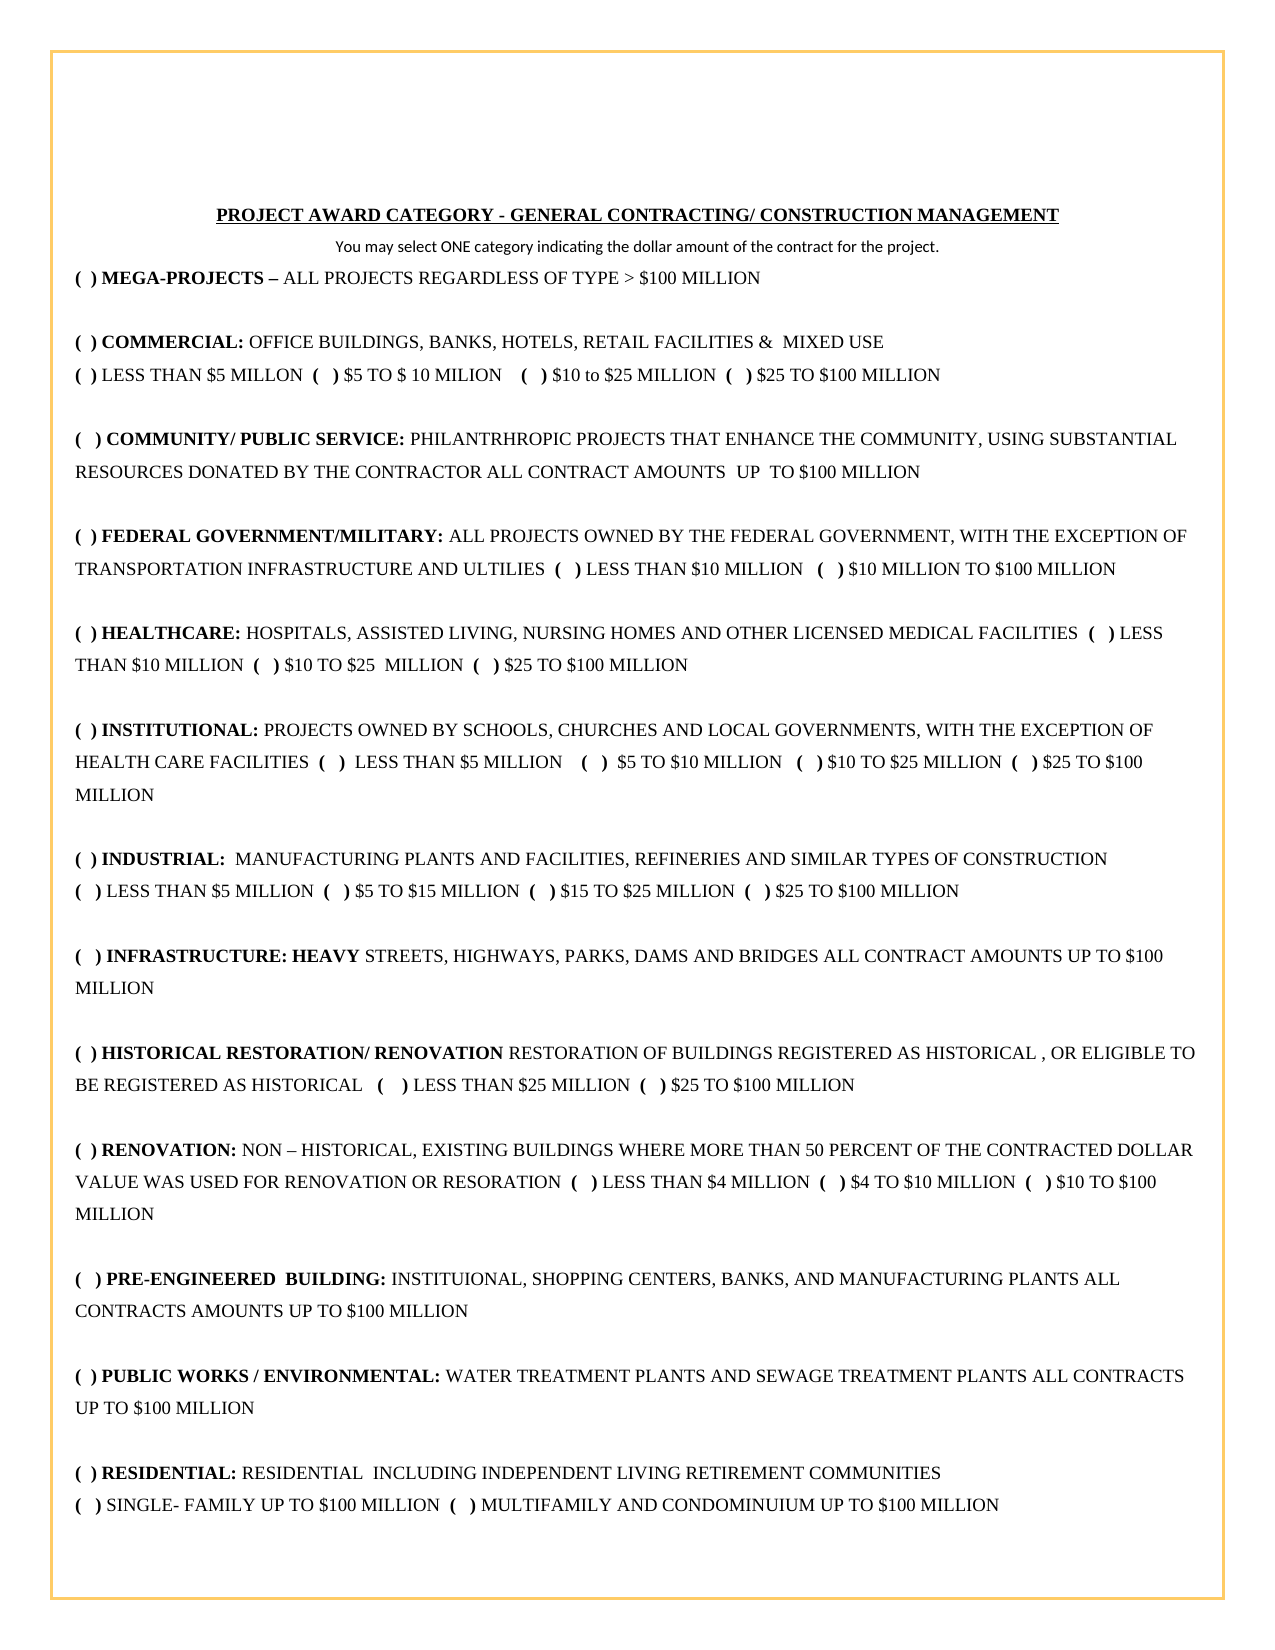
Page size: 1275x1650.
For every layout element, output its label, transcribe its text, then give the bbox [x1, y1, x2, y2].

text PROJECT AWARD CATEGORY - GENERAL CONTRACTING/ CONSTRUCTION MANAGEMENT [75, 204, 1200, 226]
text ( ) RENOVATION: NON – HISTORICAL, EXISTING BUILDINGS WHERE MORE THAN 50 PERCENT OF THE CONTRACTED DOLLAR VALUE WAS USED FOR RENOVATION OR RESORATION ( ) LESS THAN $4 MILLION ( ) $4 TO $10 MILLION ( ) $10 TO $100 MILLION [75, 1139, 1200, 1225]
text ( ) INFRASTRUCTURE: HEAVY STREETS, HIGHWAYS, PARKS, DAMS AND BRIDGES ALL CONTRACT AMOUNTS UP TO $100 MILLION [75, 945, 1200, 999]
text ( ) COMMERCIAL: OFFICE BUILDINGS, BANKS, HOTELS, RETAIL FACILITIES & MIXED USE ( ) LESS THAN $5 MILLON ( ) $5 TO $ 10 MILION ( ) $10 to $25 MILLION ( ) $25 TO $100 MILLION [75, 331, 1200, 385]
text ( ) PRE-ENGINEERED BUILDING: INSTITUIONAL, SHOPPING CENTERS, BANKS, AND MANUFACTURING PLANTS ALL CONTRACTS AMOUNTS UP TO $100 MILLION [75, 1268, 1200, 1322]
text ( ) INSTITUTIONAL: PROJECTS OWNED BY SCHOOLS, CHURCHES AND LOCAL GOVERNMENTS, WITH THE EXCEPTION OF HEALTH CARE FACILITIES ( ) LESS THAN $5 MILLION ( ) $5 TO $10 MILLION ( ) $10 TO $25 MILLION ( ) $25 TO $100 MILLION [75, 719, 1200, 805]
text ( ) INDUSTRIAL: MANUFACTURING PLANTS AND FACILITIES, REFINERIES AND SIMILAR TYPES OF CONSTRUCTION ( ) LESS THAN $5 MILLION ( ) $5 TO $15 MILLION ( ) $15 TO $25 MILLION ( ) $25 TO $100 MILLION [75, 848, 1200, 902]
text ( ) MEGA-PROJECTS – ALL PROJECTS REGARDLESS OF TYPE > $100 MILLION [75, 267, 1200, 288]
text ( ) COMMUNITY/ PUBLIC SERVICE: PHILANTRHROPIC PROJECTS THAT ENHANCE THE COMMUNITY, USING SUBSTANTIAL RESOURCES DONATED BY THE CONTRACTOR ALL CONTRACT AMOUNTS UP TO $100 MILLION [75, 428, 1200, 482]
text You may select ONE category indicating the dollar amount of the contract for the project. [75, 236, 1200, 257]
text ( ) HISTORICAL RESTORATION/ RENOVATION RESTORATION OF BUILDINGS REGISTERED AS HISTORICAL , OR ELIGIBLE TO BE REGISTERED AS HISTORICAL ( ) LESS THAN $25 MILLION ( ) $25 TO $100 MILLION [75, 1042, 1200, 1096]
text ( ) PUBLIC WORKS / ENVIRONMENTAL: WATER TREATMENT PLANTS AND SEWAGE TREATMENT PLANTS ALL CONTRACTS UP TO $100 MILLION [75, 1365, 1200, 1419]
text ( ) RESIDENTIAL: RESIDENTIAL INCLUDING INDEPENDENT LIVING RETIREMENT COMMUNITIES ( ) SINGLE- FAMILY UP TO $100 MILLION ( ) MULTIFAMILY AND CONDOMINUIUM UP TO $100 MILLION [75, 1462, 1200, 1516]
text ( ) FEDERAL GOVERNMENT/MILITARY: ALL PROJECTS OWNED BY THE FEDERAL GOVERNMENT, WITH THE EXCEPTION OF TRANSPORTATION INFRASTRUCTURE AND ULTILIES ( ) LESS THAN $10 MILLION ( ) $10 MILLION TO $100 MILLION [75, 525, 1200, 579]
text ( ) HEALTHCARE: HOSPITALS, ASSISTED LIVING, NURSING HOMES AND OTHER LICENSED MEDICAL FACILITIES ( ) LESS THAN $10 MILLION ( ) $10 TO $25 MILLION ( ) $25 TO $100 MILLION [75, 622, 1200, 676]
